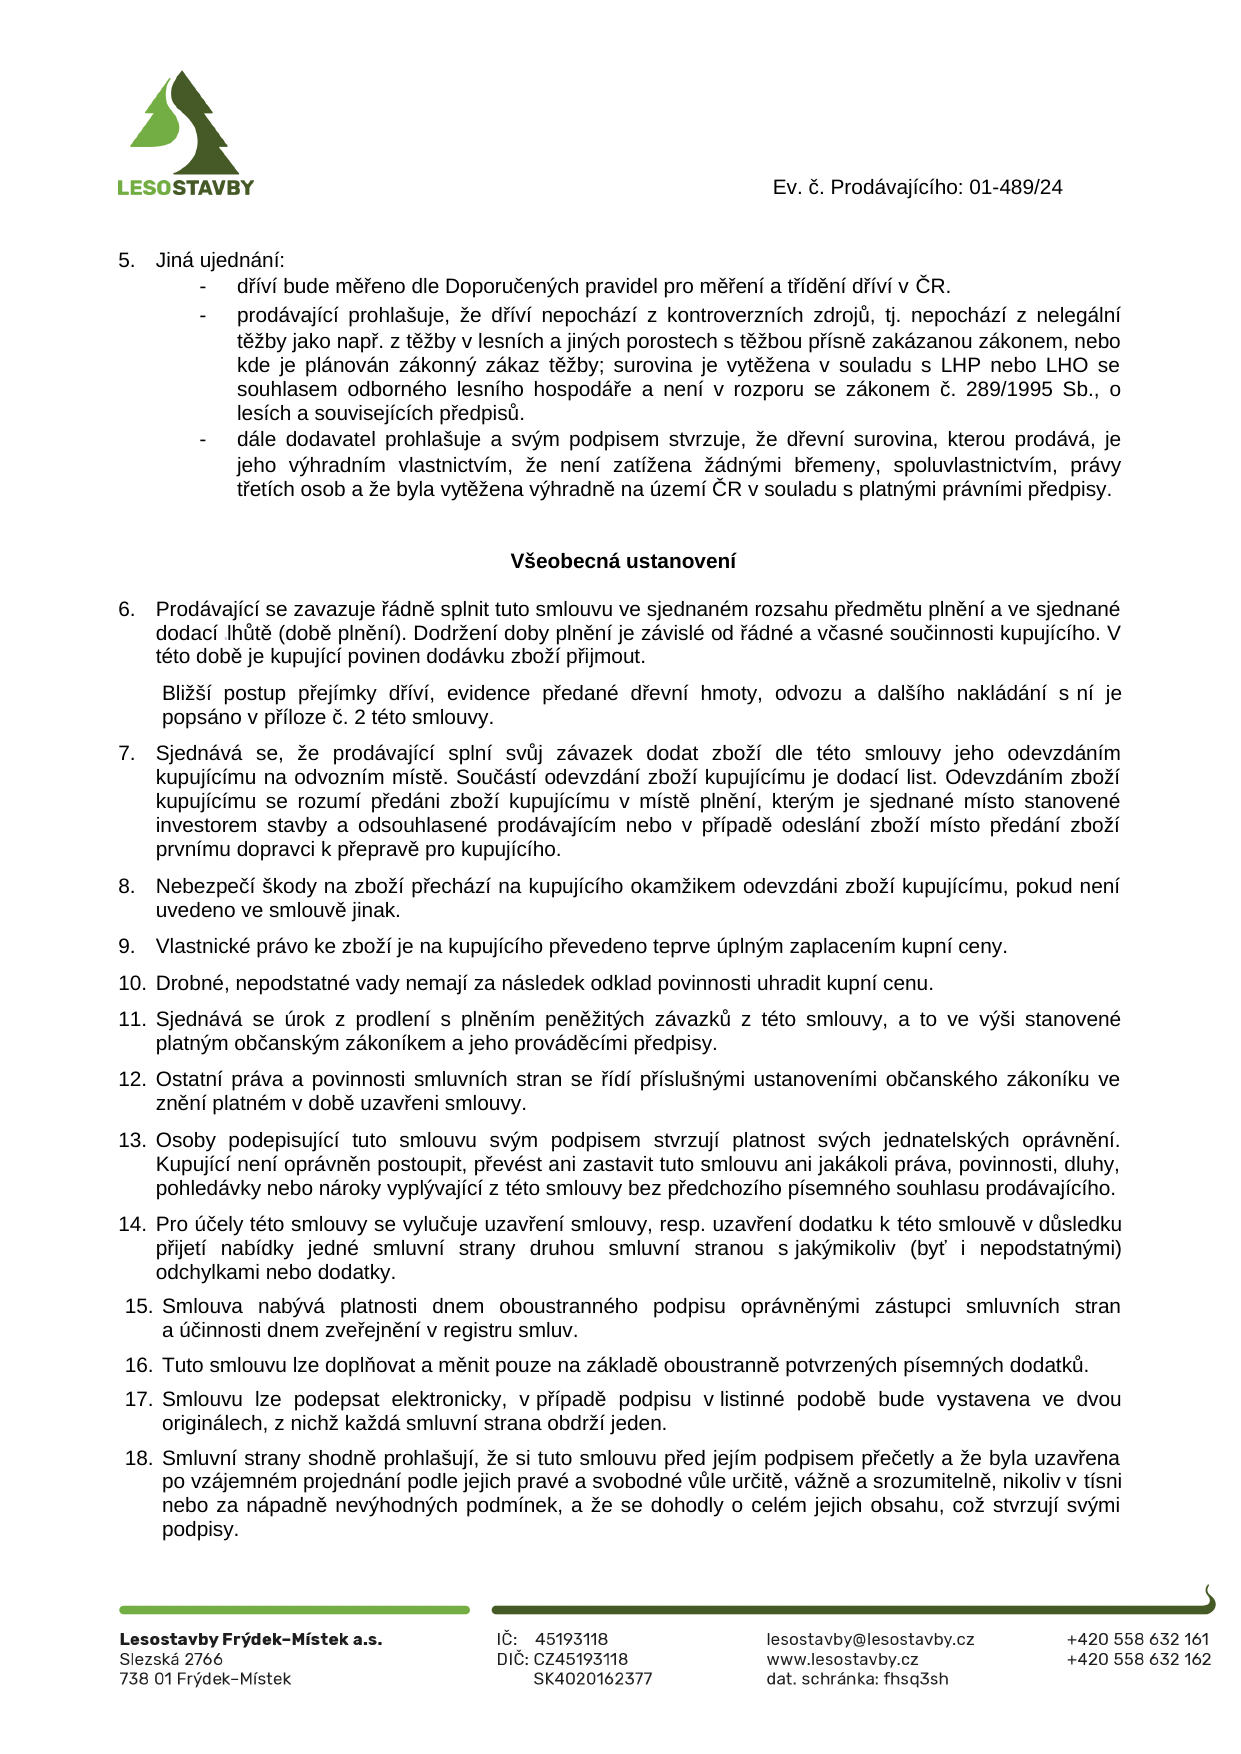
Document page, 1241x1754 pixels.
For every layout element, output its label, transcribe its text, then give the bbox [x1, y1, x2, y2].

list Prodávající se zavazuje řádně splnit tuto smlouvu ve sjednaném rozsahu předmětu plnění a ve sjednané dodací lhůtě (době plnění). Dodržení doby plnění je závislé od řádné a včasné součinnosti kupujícího. V této době je kupující povinen dodávku zboží přijmout. [118, 596, 1122, 668]
list Smlouvu lze podepsat elektronicky, v případě podpisu v listinné podobě bude vystavena ve dvou originálech, z nichž každá smluvní strana obdrží jeden. [124, 1387, 1122, 1435]
list Vlastnické právo ke zboží je na kupujícího převedeno teprve úplným zaplacením kupní ceny. [118, 934, 1122, 958]
list Sjednává se, že prodávající splní svůj závazek dodat zboží dle této smlouvy jeho odevzdáním kupujícímu na odvozním místě. Součástí odevzdání zboží kupujícímu je dodací list. Odevzdáním zboží kupujícímu se rozumí předáni zboží kupujícímu v místě plnění, kterým je sjednané místo stanovené investorem stavby a odsouhlasené prodávajícím nebo v případě odeslání zboží místo předání zboží prvnímu dopravci k přepravě pro kupujícího. [118, 741, 1122, 861]
list dále dodavatel prohlašuje a svým podpisem stvrzuje, že dřevní surovina, kterou prodává, je jeho výhradním vlastnictvím, že není zatížena žádnými břemeny, spoluvlastnictvím, právy třetích osob a že byla vytěžena výhradně na území ČR v souladu s platnými právními předpisy. [199, 424, 1122, 501]
list Všeobecná ustanovení [124, 548, 1122, 572]
picture [118, 70, 254, 195]
list prodávající prohlašuje, že dříví nepochází z kontroverzních zdrojů, tj. nepochází z nelegální těžby jako např. z těžby v lesních a jiných porostech s těžbou přísně zakázanou zákonem, nebo kde je plánován zákonný zákaz těžby; surovina je vytěžena v souladu s LHP nebo LHO se souhlasem odborného lesního hospodáře a není v rozporu se zákonem č. 289/1995 Sb., o lesích a souvisejících předpisů. [199, 300, 1122, 424]
list Osoby podepisující tuto smlouvu svým podpisem stvrzují platnost svých jednatelských oprávnění. Kupující není oprávněn postoupit, převést ani zastavit tuto smlouvu ani jakákoli práva, povinnosti, dluhy, pohledávky nebo nároky vyplývající z této smlouvy bez předchozího písemného souhlasu prodávajícího. [118, 1128, 1122, 1199]
list Smlouva nabývá platnosti dnem oboustranného podpisu oprávněnými zástupci smluvních stran a účinnosti dnem zveřejnění v registru smluv. [124, 1294, 1122, 1342]
picture [118, 1584, 1217, 1688]
list Bližší postup přejímky dříví, evidence předané dřevní hmoty, odvozu a dalšího nakládání s ní je popsáno v příloze č. 2 této smlouvy. [162, 681, 1122, 729]
list Drobné, nepodstatné vady nemají za následek odklad povinnosti uhradit kupní cenu. [118, 970, 1122, 994]
list Pro účely této smlouvy se vylučuje uzavření smlouvy, resp. uzavření dodatku k této smlouvě v důsledku přijetí nabídky jedné smluvní strany druhou smluvní stranou s jakýmikoliv (byť i nepodstatnými) odchylkami nebo dodatky. [118, 1212, 1122, 1284]
list Ostatní práva a povinnosti smluvních stran se řídí příslušnými ustanoveními občanského zákoníku ve znění platném v době uzavřeni smlouvy. [118, 1067, 1122, 1115]
list dříví bude měřeno dle Doporučených pravidel pro měření a třídění dříví v ČR. [199, 272, 1122, 300]
list Tuto smlouvu lze doplňovat a měnit pouze na základě oboustranně potvrzených písemných dodatků. [124, 1353, 1122, 1377]
list Sjednává se úrok z prodlení s plněním peněžitých závazků z této smlouvy, a to ve výši stanovené platným občanským zákoníkem a jeho prováděcími předpisy. [118, 1007, 1122, 1055]
list Nebezpečí škody na zboží přechází na kupujícího okamžikem odevzdáni zboží kupujícímu, pokud není uvedeno ve smlouvě jinak. [118, 873, 1122, 921]
list Jiná ujednání: [118, 248, 1122, 272]
list Smluvní strany shodně prohlašují, že si tuto smlouvu před jejím podpisem přečetly a že byla uzavřena po vzájemném projednání podle jejich pravé a svobodné vůle určitě, vážně a srozumitelně, nikoliv v tísni nebo za nápadně nevýhodných podmínek, a že se dohodly o celém jejich obsahu, což stvrzují svými podpisy. [124, 1445, 1122, 1541]
